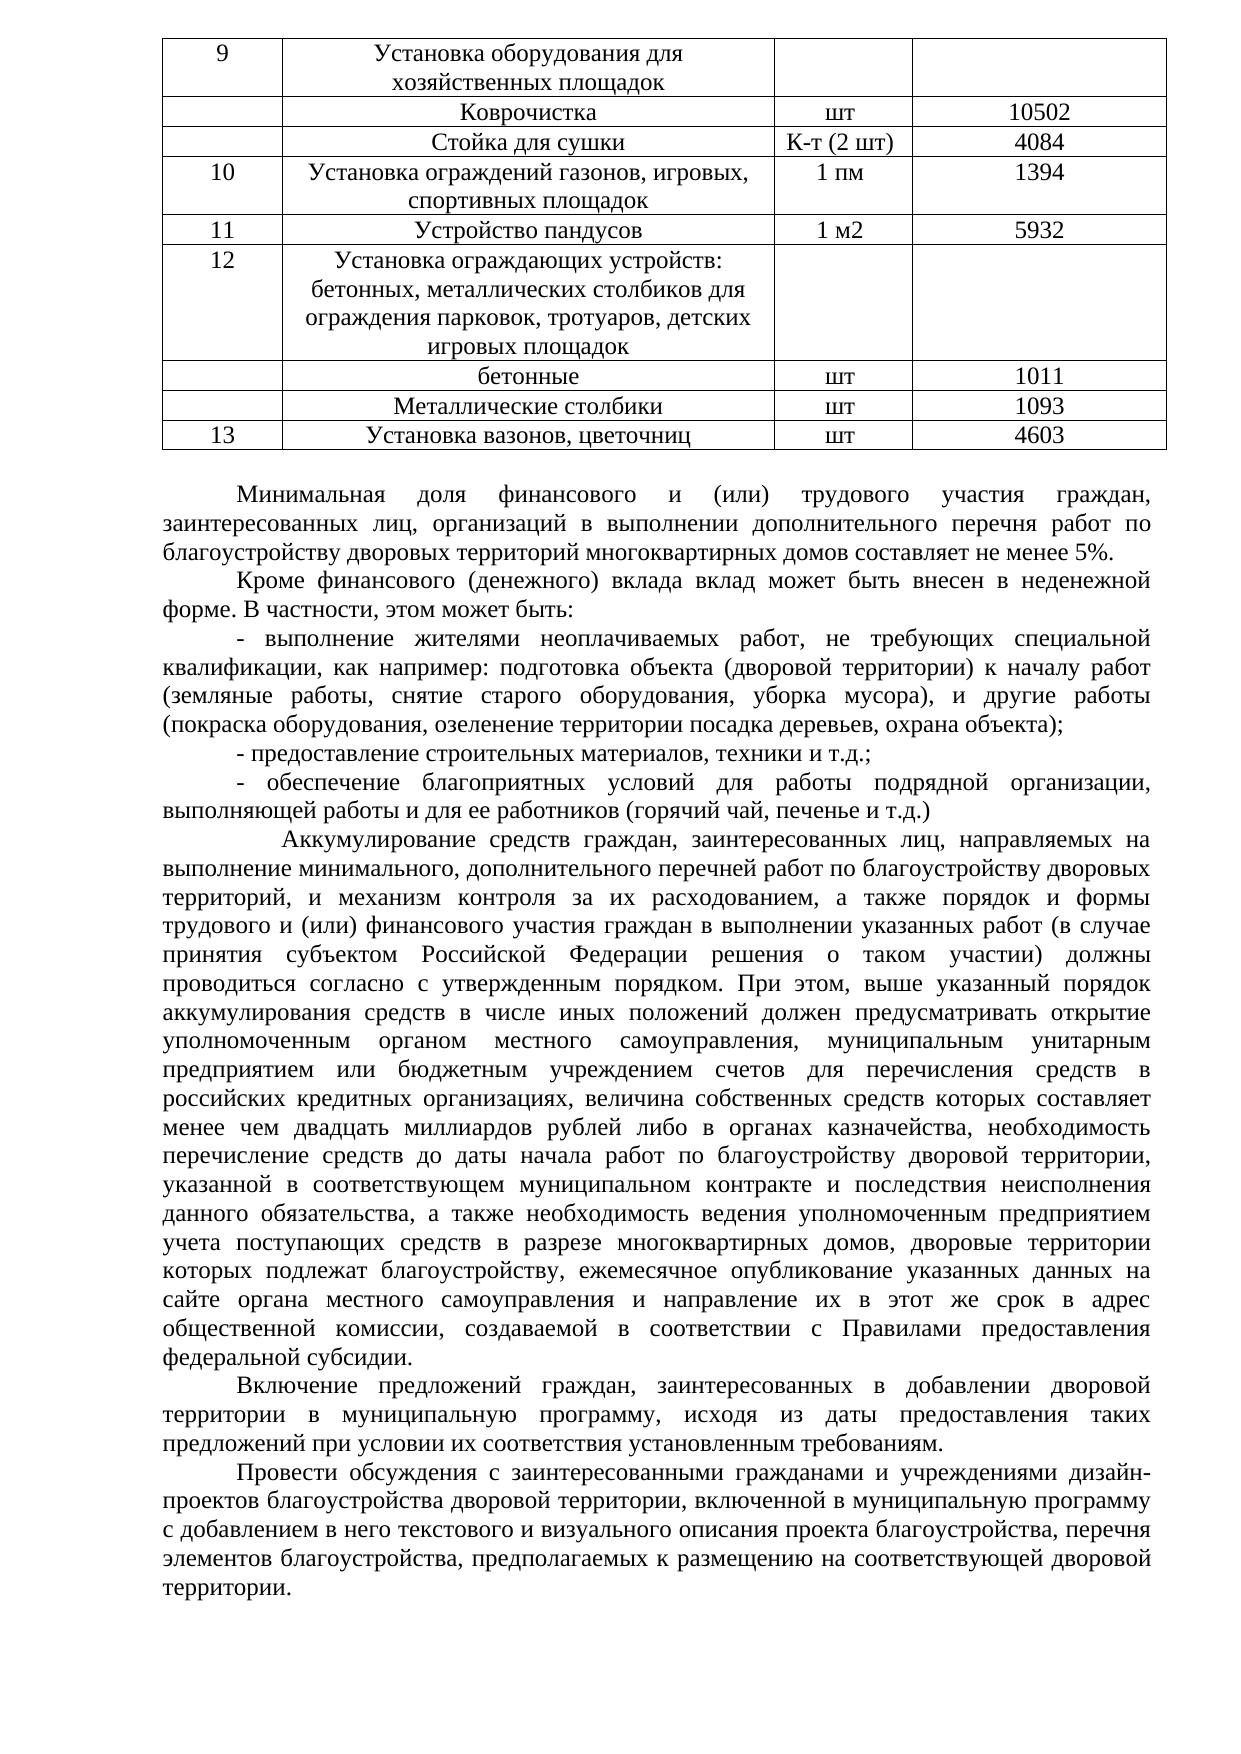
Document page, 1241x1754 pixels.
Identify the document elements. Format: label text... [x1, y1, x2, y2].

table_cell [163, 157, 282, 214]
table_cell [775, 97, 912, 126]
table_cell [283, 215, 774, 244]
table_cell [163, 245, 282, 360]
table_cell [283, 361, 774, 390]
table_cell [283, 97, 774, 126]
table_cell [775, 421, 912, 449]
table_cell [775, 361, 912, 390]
text Провести обсуждения с заинтересованными гражданами и учреждениями дизайн-проектов благоустройства дворовой территории, включенной в муниципальную программу с добавлением в него текстового и визуального описания проекта благоустройства, перечня элементов благоустройства, предполагаемых к размещению на соответствующей дворовой территории. [162, 1457, 1152, 1600]
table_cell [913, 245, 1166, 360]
text Включение предложений граждан, заинтересованных в добавлении дворовой территории в муниципальную программу, исходя из даты предоставления таких предложений при условии их соответствия установленным требованиям. [162, 1370, 1152, 1457]
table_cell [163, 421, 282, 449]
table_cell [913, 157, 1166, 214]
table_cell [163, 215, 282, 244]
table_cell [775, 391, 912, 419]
text Аккумулирование средств граждан, заинтересованных лиц, направляемых на выполнение минимального, дополнительного перечней работ по благоустройству дворовых территорий, и механизм контроля за их расходованием, а также порядок и формы трудового и (или) финансового участия граждан в выполнении указанных работ (в случае принятия субъектом Российской Федерации решения о таком участии) должны проводиться согласно с утвержденным порядком. При этом, выше указанный порядок аккумулирования средств в числе иных положений должен предусматривать открытие уполномоченным органом местного самоуправления, муниципальным унитарным предприятием или бюджетным учреждением счетов для перечисления средств в российских кредитных организациях, величина собственных средств которых составляет менее чем двадцать миллиардов рублей либо в органах казначейства, необходимость перечисление средств до даты начала работ по благоустройству дворовой территории, указанной в соответствующем муниципальном контракте и последствия неисполнения данного обязательства, а также необходимость ведения уполномоченным предприятием учета поступающих средств в разрезе многоквартирных домов, дворовые территории которых подлежат благоустройству, ежемесячное опубликование указанных данных на сайте органа местного самоуправления и направление их в этот же срок в адрес общественной комиссии, создаваемой в соответствии с Правилами предоставления федеральной субсидии. [162, 824, 1152, 1370]
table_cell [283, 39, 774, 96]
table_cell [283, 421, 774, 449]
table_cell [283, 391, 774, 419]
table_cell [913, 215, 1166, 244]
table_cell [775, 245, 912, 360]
text Кроме финансового (денежного) вклада вклад может быть внесен в неденежной форме. В частности, этом может быть: [162, 565, 1152, 623]
text - выполнение жителями неоплачиваемых работ, не требующих специальной квалификации, как например: подготовка объекта (дворовой территории) к началу работ (земляные работы, снятие старого оборудования, уборка мусора), и другие работы (покраска оборудования, озеленение территории посадка деревьев, охрана объекта); [162, 623, 1152, 738]
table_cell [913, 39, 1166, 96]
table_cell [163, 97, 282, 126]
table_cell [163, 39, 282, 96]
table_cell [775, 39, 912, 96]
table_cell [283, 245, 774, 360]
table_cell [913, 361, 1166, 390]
text Минимальная доля финансового и (или) трудового участия граждан, заинтересованных лиц, организаций в выполнении дополнительного перечня работ по благоустройству дворовых территорий многоквартирных домов составляет не менее 5%. [162, 479, 1152, 565]
text - обеспечение благоприятных условий для работы подрядной организации, выполняющей работы и для ее работников (горячий чай, печенье и т.д.) [162, 767, 1152, 824]
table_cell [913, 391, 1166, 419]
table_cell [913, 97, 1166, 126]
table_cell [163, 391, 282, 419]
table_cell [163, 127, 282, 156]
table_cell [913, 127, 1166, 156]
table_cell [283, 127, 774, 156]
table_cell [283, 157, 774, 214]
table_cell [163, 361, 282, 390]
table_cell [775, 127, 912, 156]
text - предоставление строительных материалов, техники и т.д.; [162, 738, 1152, 767]
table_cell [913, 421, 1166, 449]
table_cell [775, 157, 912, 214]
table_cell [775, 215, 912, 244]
